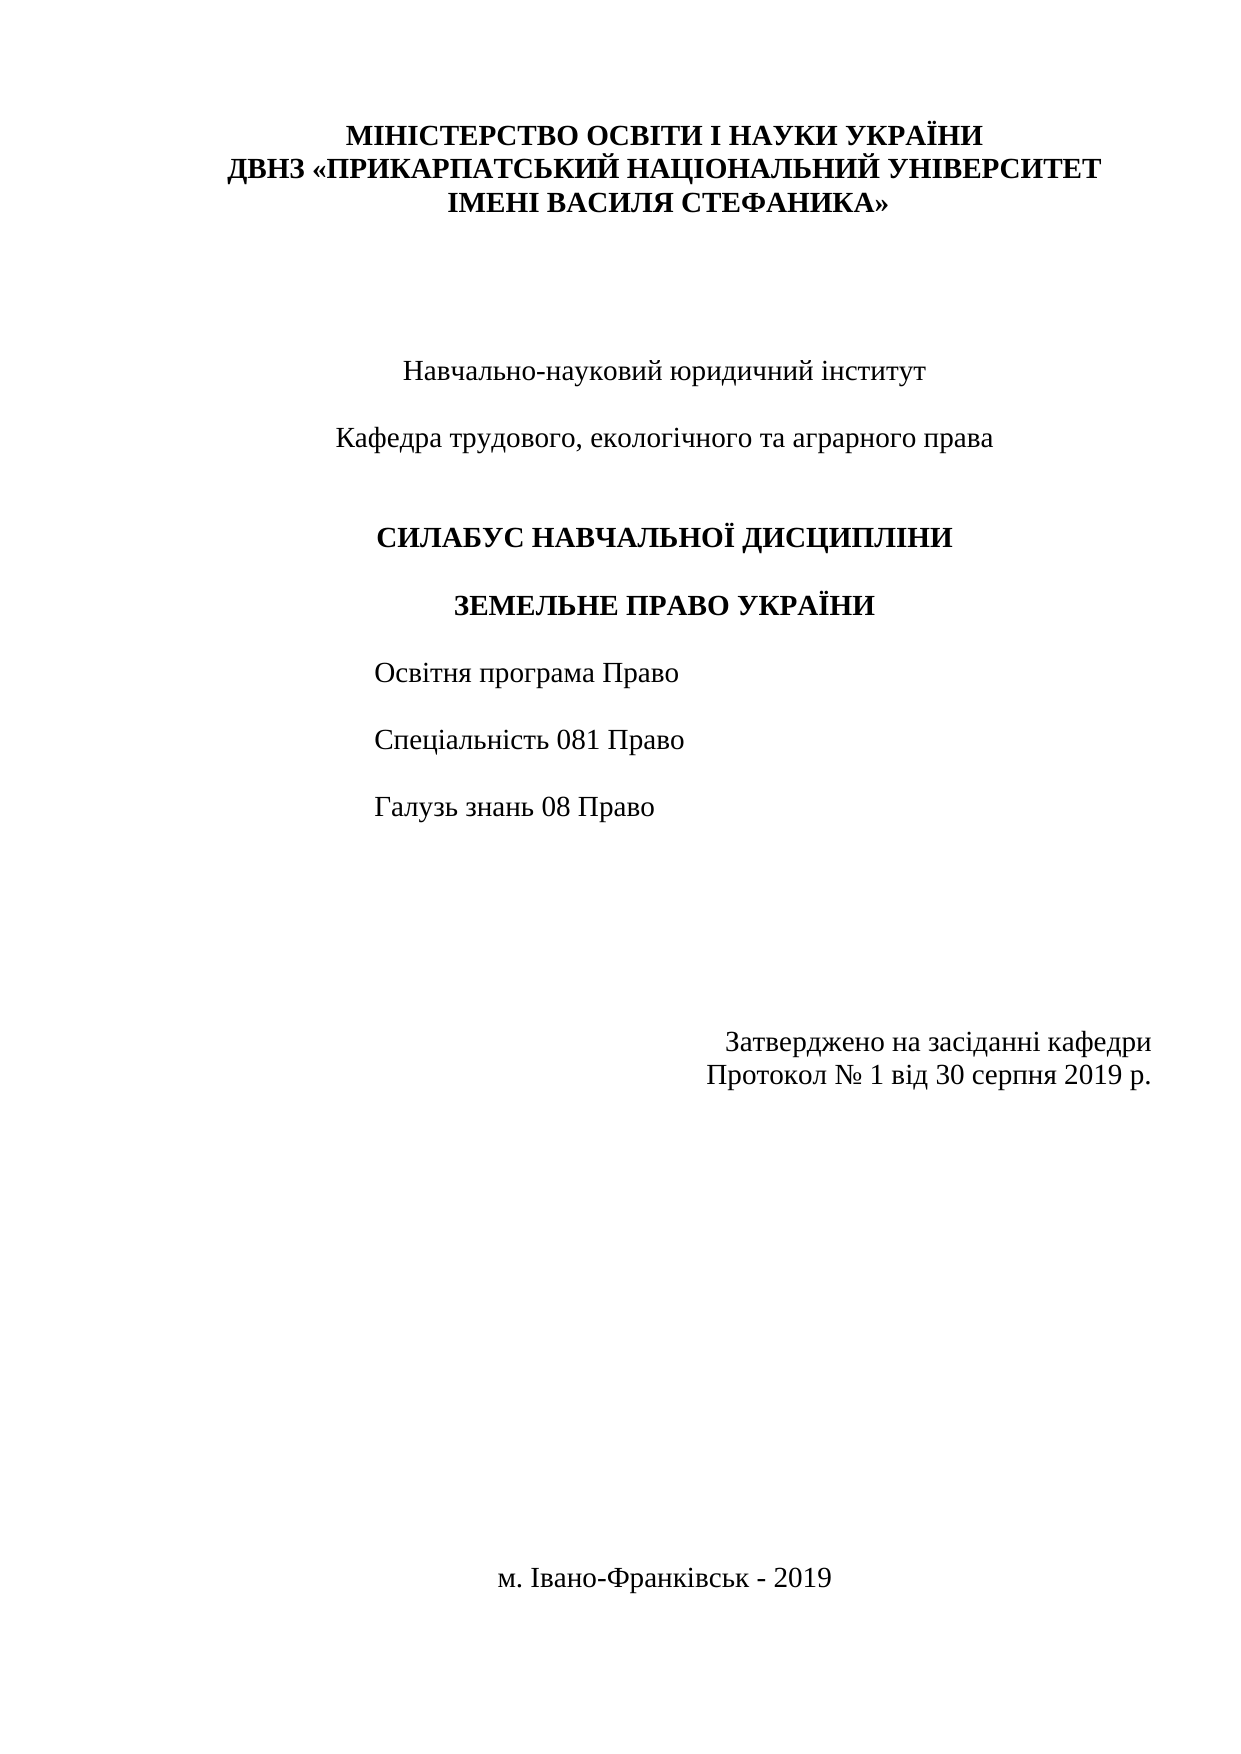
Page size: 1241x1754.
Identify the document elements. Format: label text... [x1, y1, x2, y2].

text ІМЕНІ ВАСИЛЯ СТЕФАНИКА» [177, 185, 1152, 219]
text Освітня програма Право [177, 655, 1152, 688]
text м. Івано-Франківськ - 2019 [177, 1560, 1152, 1594]
text Протокол № 1 від 30 серпня 2019 р. [177, 1057, 1152, 1091]
text Навчально-науковий юридичний інститут [177, 353, 1152, 386]
text ДВНЗ «ПРИКАРПАТСЬКИЙ НАЦІОНАЛЬНИЙ УНІВЕРСИТЕТ [177, 152, 1152, 185]
text Спеціальність 081 Право [177, 722, 1152, 755]
text СИЛАБУС НАВЧАЛЬНОЇ ДИСЦИПЛІНИ [177, 521, 1152, 554]
text Затверджено на засіданні кафедри [177, 1024, 1152, 1057]
text ЗЕМЕЛЬНЕ ПРАВО УКРАЇНИ [177, 588, 1152, 621]
text Галузь знань 08 Право [177, 789, 1152, 822]
text Кафедра трудового, екологічного та аграрного права [177, 420, 1152, 453]
text МІНІСТЕРСТВО ОСВІТИ І НАУКИ УКРАЇНИ [177, 118, 1152, 152]
